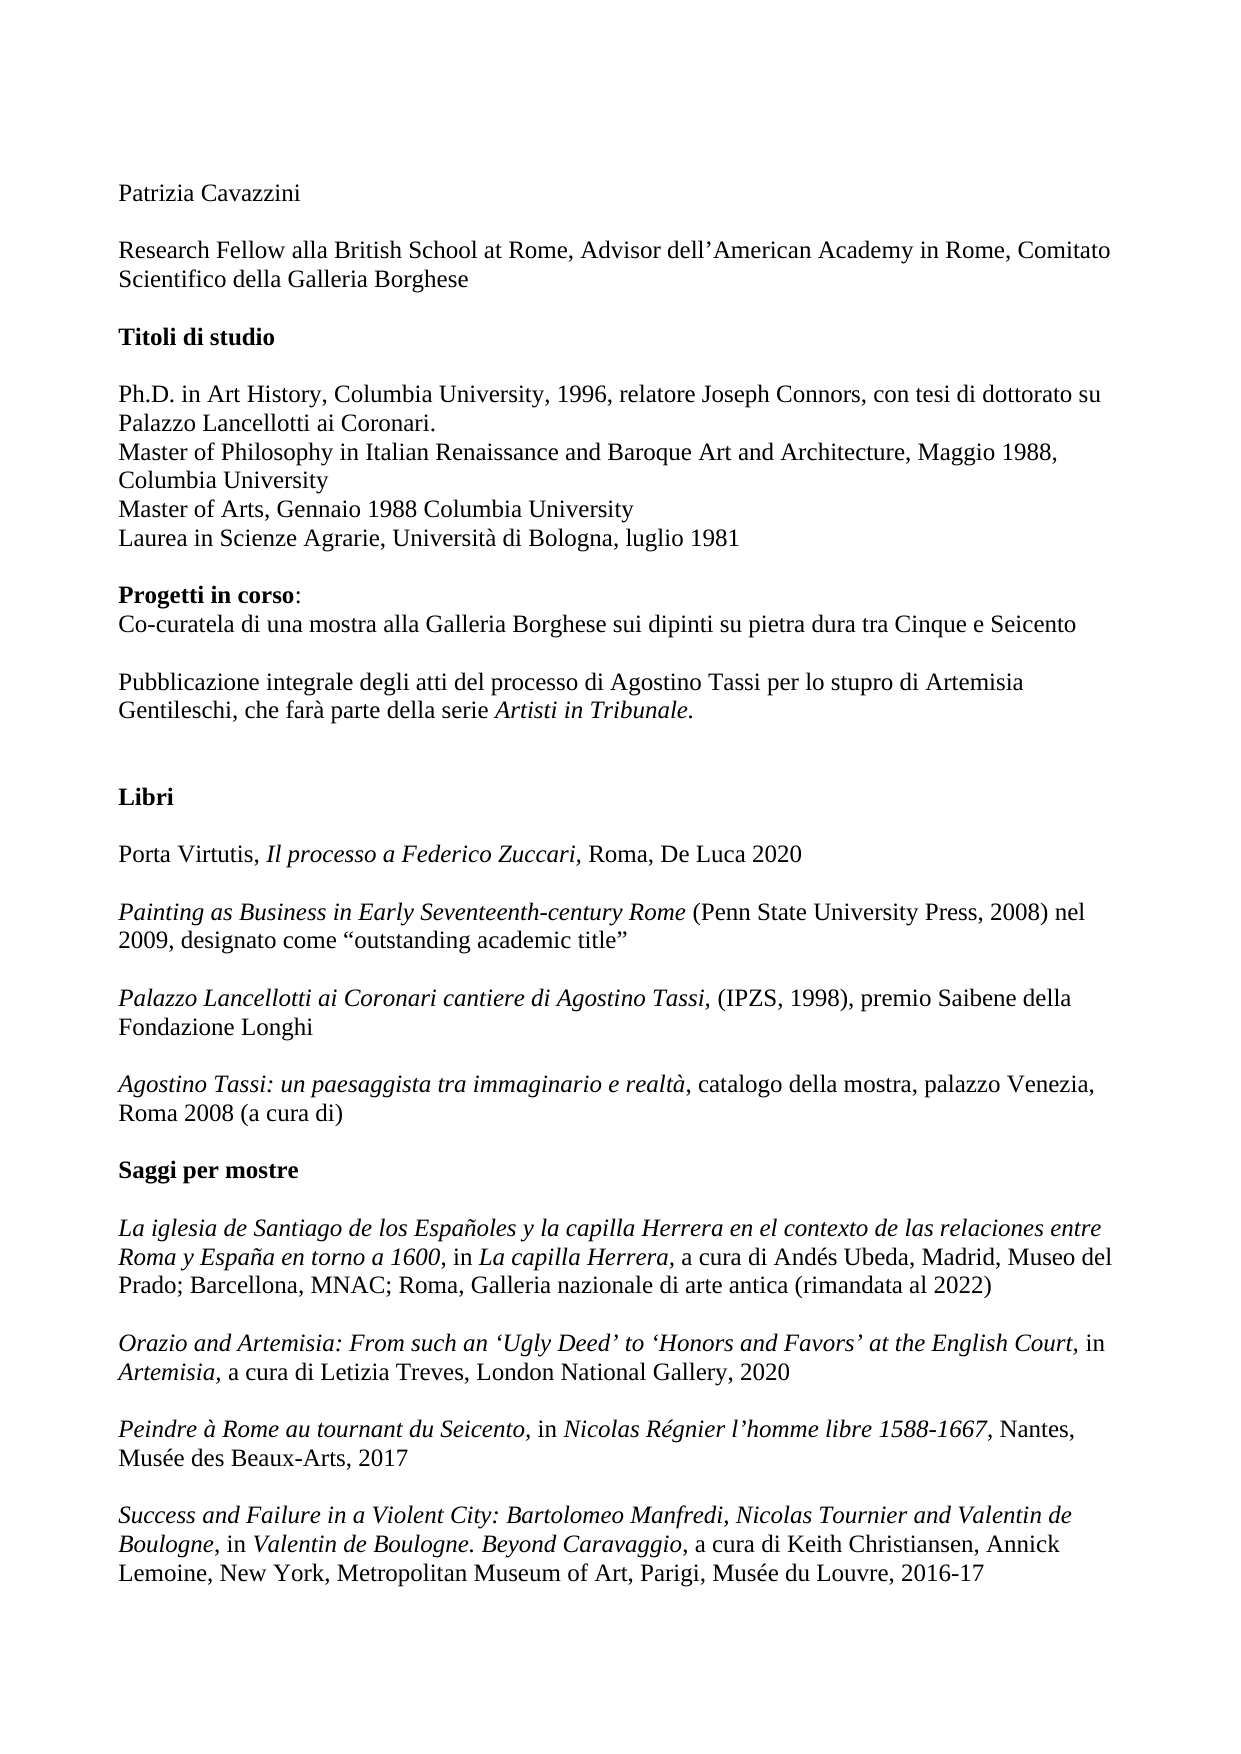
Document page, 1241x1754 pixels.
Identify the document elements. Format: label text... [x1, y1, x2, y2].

text Progetti in corso: [118, 581, 1122, 609]
text Ph.D. in Art History, Columbia University, 1996, relatore Joseph Connors, con tesi di dottorato su Palazzo Lancellotti ai Coronari. [118, 379, 1122, 437]
text Saggi per mostre [118, 1156, 1122, 1184]
text Master of Philosophy in Italian Renaissance and Baroque Art and Architecture, Maggio 1988, Columbia University [118, 437, 1122, 494]
text Painting as Business in Early Seventeenth-century Rome (Penn State University Press, 2008) nel 2009, designato come “outstanding academic title” [118, 897, 1122, 954]
text Research Fellow alla British School at Rome, Advisor dell’American Academy in Rome, Comitato Scientifico della Galleria Borghese [118, 236, 1122, 293]
text Peindre à Rome au tournant du Seicento, in Nicolas Régnier l’homme libre 1588-1667, Nantes, Musée des Beaux-Arts, 2017 [118, 1414, 1122, 1472]
text Patrizia Cavazzini [118, 178, 1122, 207]
text La iglesia de Santiago de los Españoles y la capilla Herrera en el contexto de las relaciones entre Roma y España en torno a 1600, in La capilla Herrera, a cura di Andés Ubeda, Madrid, Museo del Prado; Barcellona, MNAC; Roma, Galleria nazionale di arte antica (rimandata al 2022) [118, 1213, 1122, 1299]
text Pubblicazione integrale degli atti del processo di Agostino Tassi per lo stupro di Artemisia Gentileschi, che farà parte della serie Artisti in Tribunale. [118, 667, 1122, 724]
text Co-curatela di una mostra alla Galleria Borghese sui dipinti su pietra dura tra Cinque e Seicento [118, 609, 1122, 638]
text Libri [118, 782, 1122, 811]
text Success and Failure in a Violent City: Bartolomeo Manfredi, Nicolas Tournier and Valentin de Boulogne, in Valentin de Boulogne. Beyond Caravaggio, a cura di Keith Christiansen, Annick Lemoine, New York, Metropolitan Museum of Art, Parigi, Musée du Louvre, 2016-17 [118, 1501, 1122, 1587]
text Agostino Tassi: un paesaggista tra immaginario e realtà, catalogo della mostra, palazzo Venezia, Roma 2008 (a cura di) [118, 1069, 1122, 1127]
text Titoli di studio [118, 322, 1122, 351]
text Laurea in Scienze Agrarie, Università di Bologna, luglio 1981 [118, 523, 1122, 552]
text Palazzo Lancellotti ai Coronari cantiere di Agostino Tassi, (IPZS, 1998), premio Saibene della Fondazione Longhi [118, 983, 1122, 1041]
text Porta Virtutis, Il processo a Federico Zuccari, Roma, De Luca 2020 [118, 839, 1122, 868]
text Orazio and Artemisia: From such an ‘Ugly Deed’ to ‘Honors and Favors’ at the English Court, in Artemisia, a cura di Letizia Treves, London National Gallery, 2020 [118, 1328, 1122, 1386]
text Master of Arts, Gennaio 1988 Columbia University [118, 494, 1122, 523]
